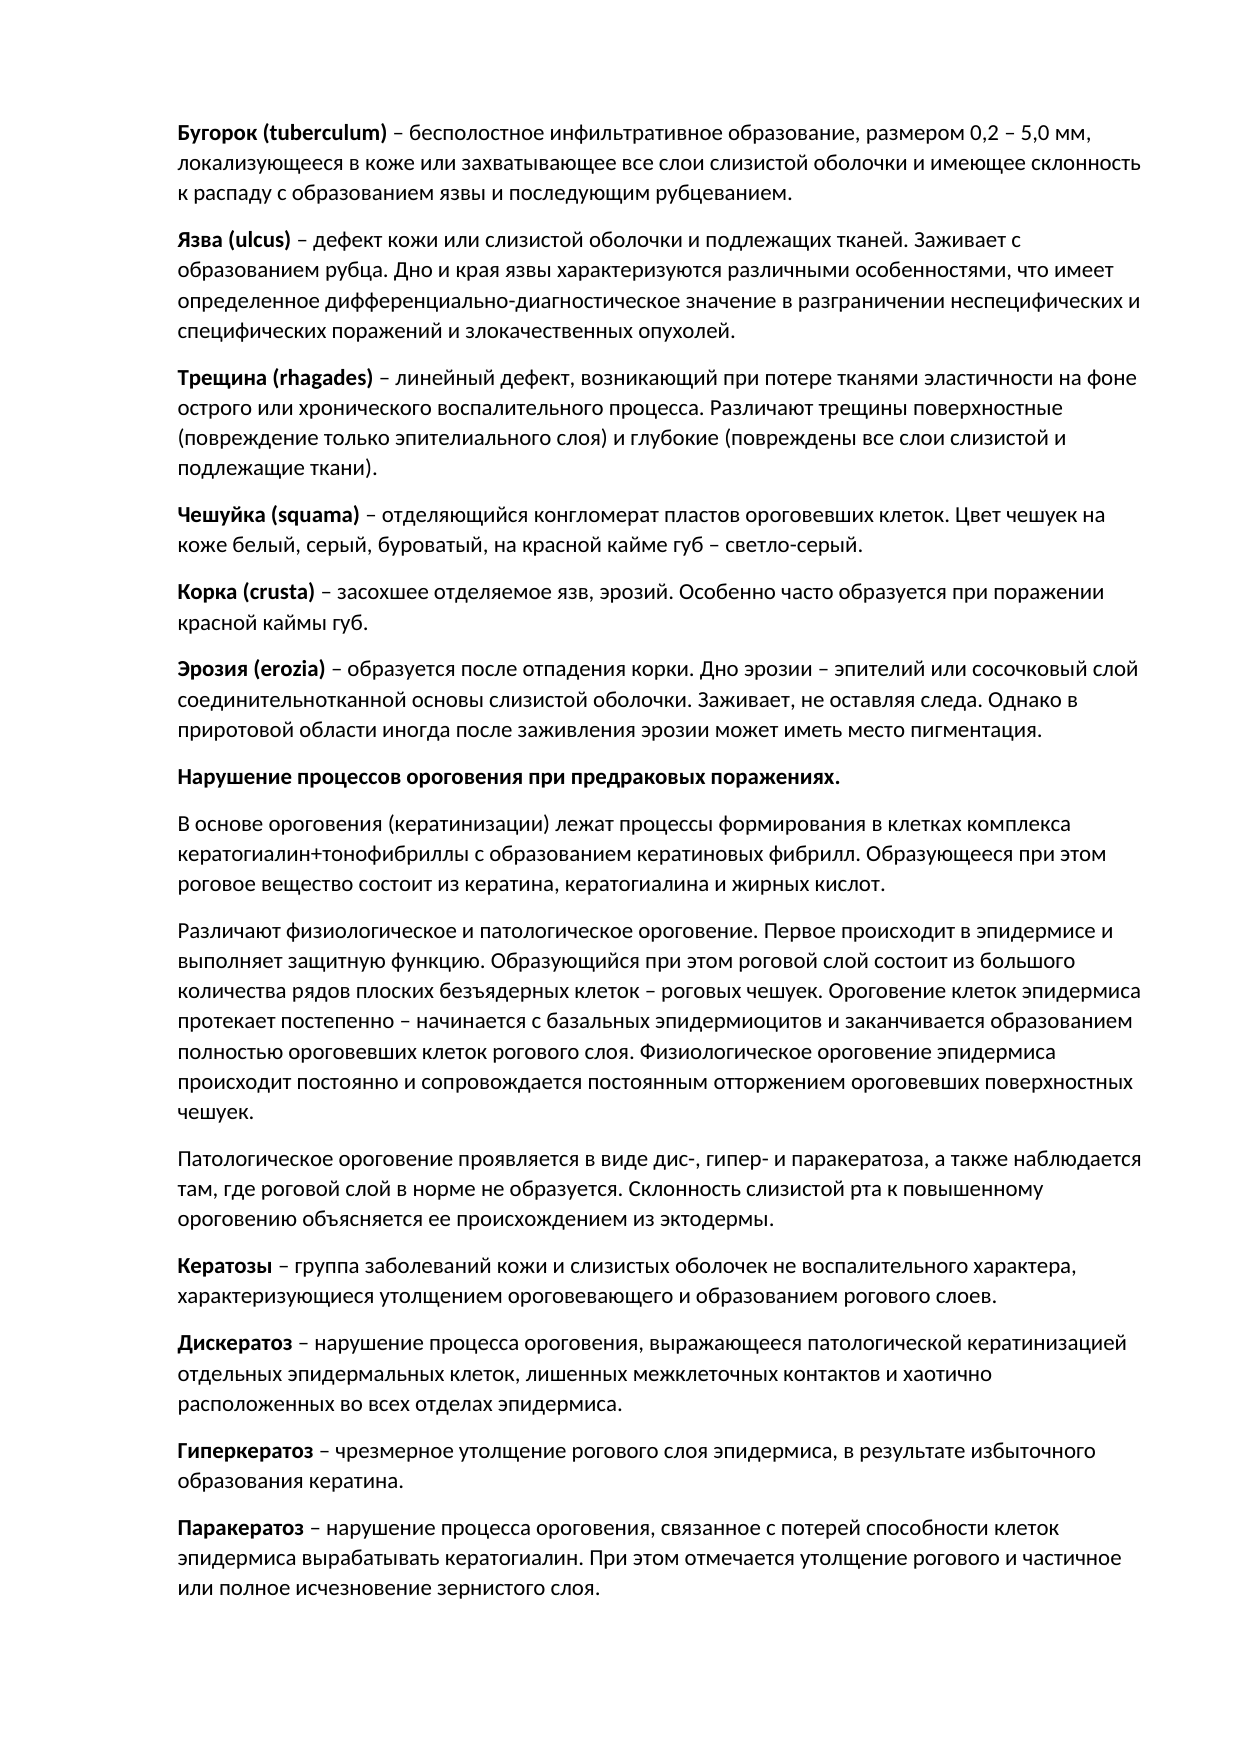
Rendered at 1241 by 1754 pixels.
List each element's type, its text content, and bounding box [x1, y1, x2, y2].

text Нарушение процессов ороговения при предраковых поражениях. [177, 762, 1152, 790]
text Различают физиологическое и патологическое ороговение. Первое происходит в эпидермисе и выполняет защитную функцию. Образующийся при этом роговой слой состоит из большого количества рядов плоских безъядерных клеток – роговых чешуек. Ороговение клеток эпидермиса протекает постепенно – начинается с базальных эпидермиоцитов и заканчивается образованием полностью ороговевших клеток рогового слоя. Физиологическое ороговение эпидермиса происходит постоянно и сопровождается постоянным отторжением ороговевших поверхностных чешуек. [177, 916, 1152, 1125]
text Бугорок (tuberculum) – бесполостное инфильтративное образование, размером 0,2 – 5,0 мм, локализующееся в коже или захватывающее все слои слизистой оболочки и имеющее склонность к распаду с образованием язвы и последующим рубцеванием. [177, 118, 1152, 207]
text Чешуйка (squama) – отделяющийся конгломерат пластов ороговевших клеток. Цвет чешуек на коже белый, серый, буроватый, на красной кайме губ – светло-серый. [177, 500, 1152, 559]
text Дискератоз – нарушение процесса ороговения, выражающееся патологической кератинизацией отдельных эпидермальных клеток, лишенных межклеточных контактов и хаотично расположенных во всех отделах эпидермиса. [177, 1328, 1152, 1417]
text Гиперкератоз – чрезмерное утолщение рогового слоя эпидермиса, в результате избыточного образования кератина. [177, 1436, 1152, 1494]
text В основе ороговения (кератинизации) лежат процессы формирования в клетках комплекса кератогиалин+тонофибриллы с образованием кератиновых фибрилл. Образующееся при этом роговое вещество состоит из кератина, кератогиалина и жирных кислот. [177, 809, 1152, 897]
text Корка (crusta) – засохшее отделяемое язв, эрозий. Особенно часто образуется при поражении красной каймы губ. [177, 577, 1152, 636]
text Патологическое ороговение проявляется в виде дис-, гипер- и паракератоза, а также наблюдается там, где роговой слой в норме не образуется. Склонность слизистой рта к повышенному ороговению объясняется ее происхождением из эктодермы. [177, 1144, 1152, 1233]
text Эрозия (erozia) – образуется после отпадения корки. Дно эрозии – эпителий или сосочковый слой соединительнотканной основы слизистой оболочки. Заживает, не оставляя следа. Однако в приротовой области иногда после заживления эрозии может иметь место пигментация. [177, 654, 1152, 743]
text Язва (ulcus) – дефект кожи или слизистой оболочки и подлежащих тканей. Заживает с образованием рубца. Дно и края язвы характеризуются различными особенностями, что имеет определенное дифференциально-диагностическое значение в разграничении неспецифических и специфических поражений и злокачественных опухолей. [177, 225, 1152, 344]
text Трещина (rhagades) – линейный дефект, возникающий при потере тканями эластичности на фоне острого или хронического воспалительного процесса. Различают трещины поверхностные (повреждение только эпителиального слоя) и глубокие (повреждены все слои слизистой и подлежащие ткани). [177, 363, 1152, 482]
text Паракератоз – нарушение процесса ороговения, связанное с потерей способности клеток эпидермиса вырабатывать кератогиалин. При этом отмечается утолщение рогового и частичное или полное исчезновение зернистого слоя. [177, 1513, 1152, 1601]
text Кератозы – группа заболеваний кожи и слизистых оболочек не воспалительного характера, характеризующиеся утолщением ороговевающего и образованием рогового слоев. [177, 1251, 1152, 1310]
